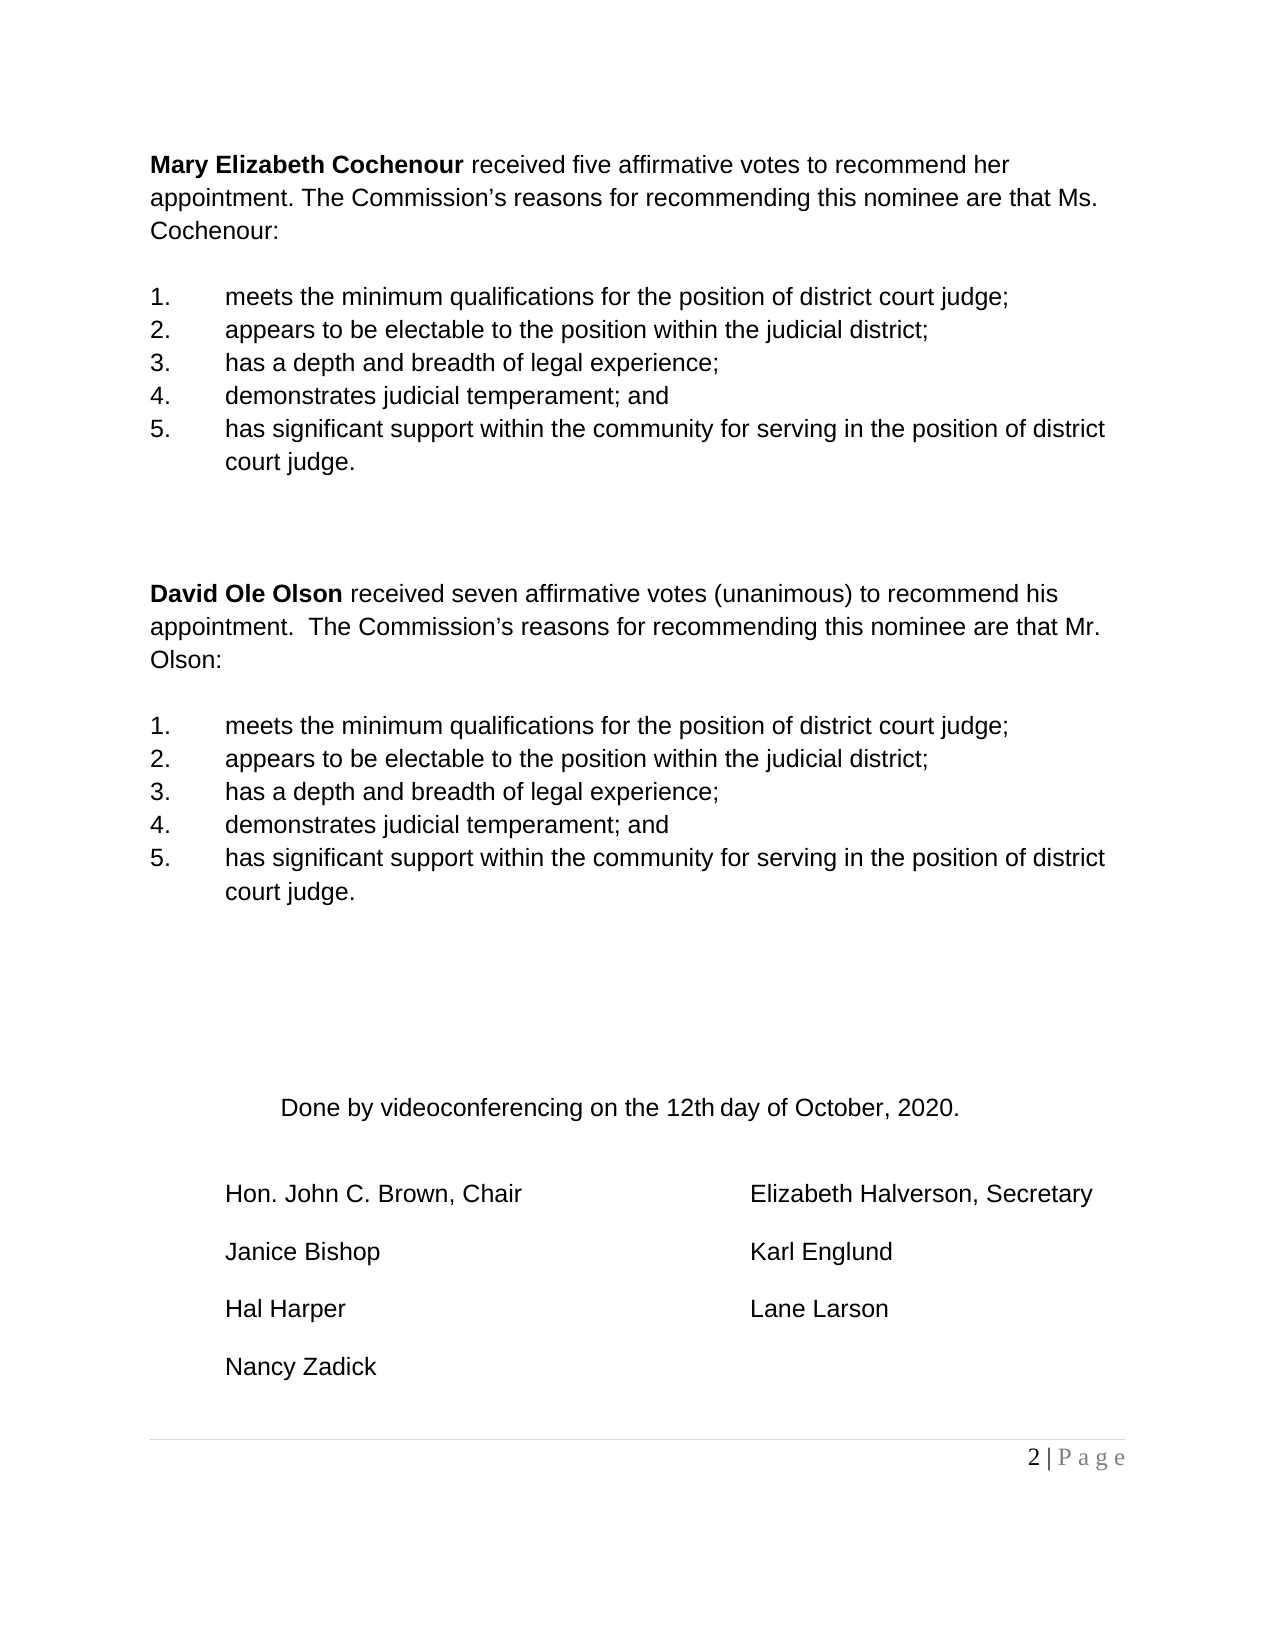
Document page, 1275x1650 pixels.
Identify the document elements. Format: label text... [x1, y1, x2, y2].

text Janice Bishop Karl Englund [150, 1236, 1125, 1265]
text Hal Harper Lane Larson [150, 1294, 1125, 1323]
text 3. has a depth and breadth of legal experience; [150, 348, 1125, 377]
text 3. has a depth and breadth of legal experience; [150, 777, 1125, 806]
text 4. demonstrates judicial temperament; and [150, 381, 1125, 410]
text 5. has significant support within the community for serving in the position of district court judge. [150, 843, 1125, 905]
text 2. appears to be electable to the position within the judicial district; [150, 744, 1125, 773]
text 1. meets the minimum qualifications for the position of district court judge; [150, 282, 1125, 311]
text Mary Elizabeth Cochenour received five affirmative votes to recommend her appointment. The Commission’s reasons for recommending this nominee are that Ms. Cochenour: [150, 150, 1125, 245]
text Done by videoconferencing on the 12th day of October, 2020. [150, 1093, 1125, 1121]
text 5. has significant support within the community for serving in the position of district court judge. [150, 414, 1125, 476]
text David Ole Olson received seven affirmative votes (unanimous) to recommend his appointment. The Commission’s reasons for recommending this nominee are that Mr. Olson: [150, 579, 1125, 674]
text 1. meets the minimum qualifications for the position of district court judge; [150, 711, 1125, 740]
text Hon. John C. Brown, Chair Elizabeth Halverson, Secretary [150, 1179, 1125, 1236]
text 2. appears to be electable to the position within the judicial district; [150, 315, 1125, 344]
text Nancy Zadick [150, 1351, 1125, 1380]
text 4. demonstrates judicial temperament; and [150, 810, 1125, 839]
